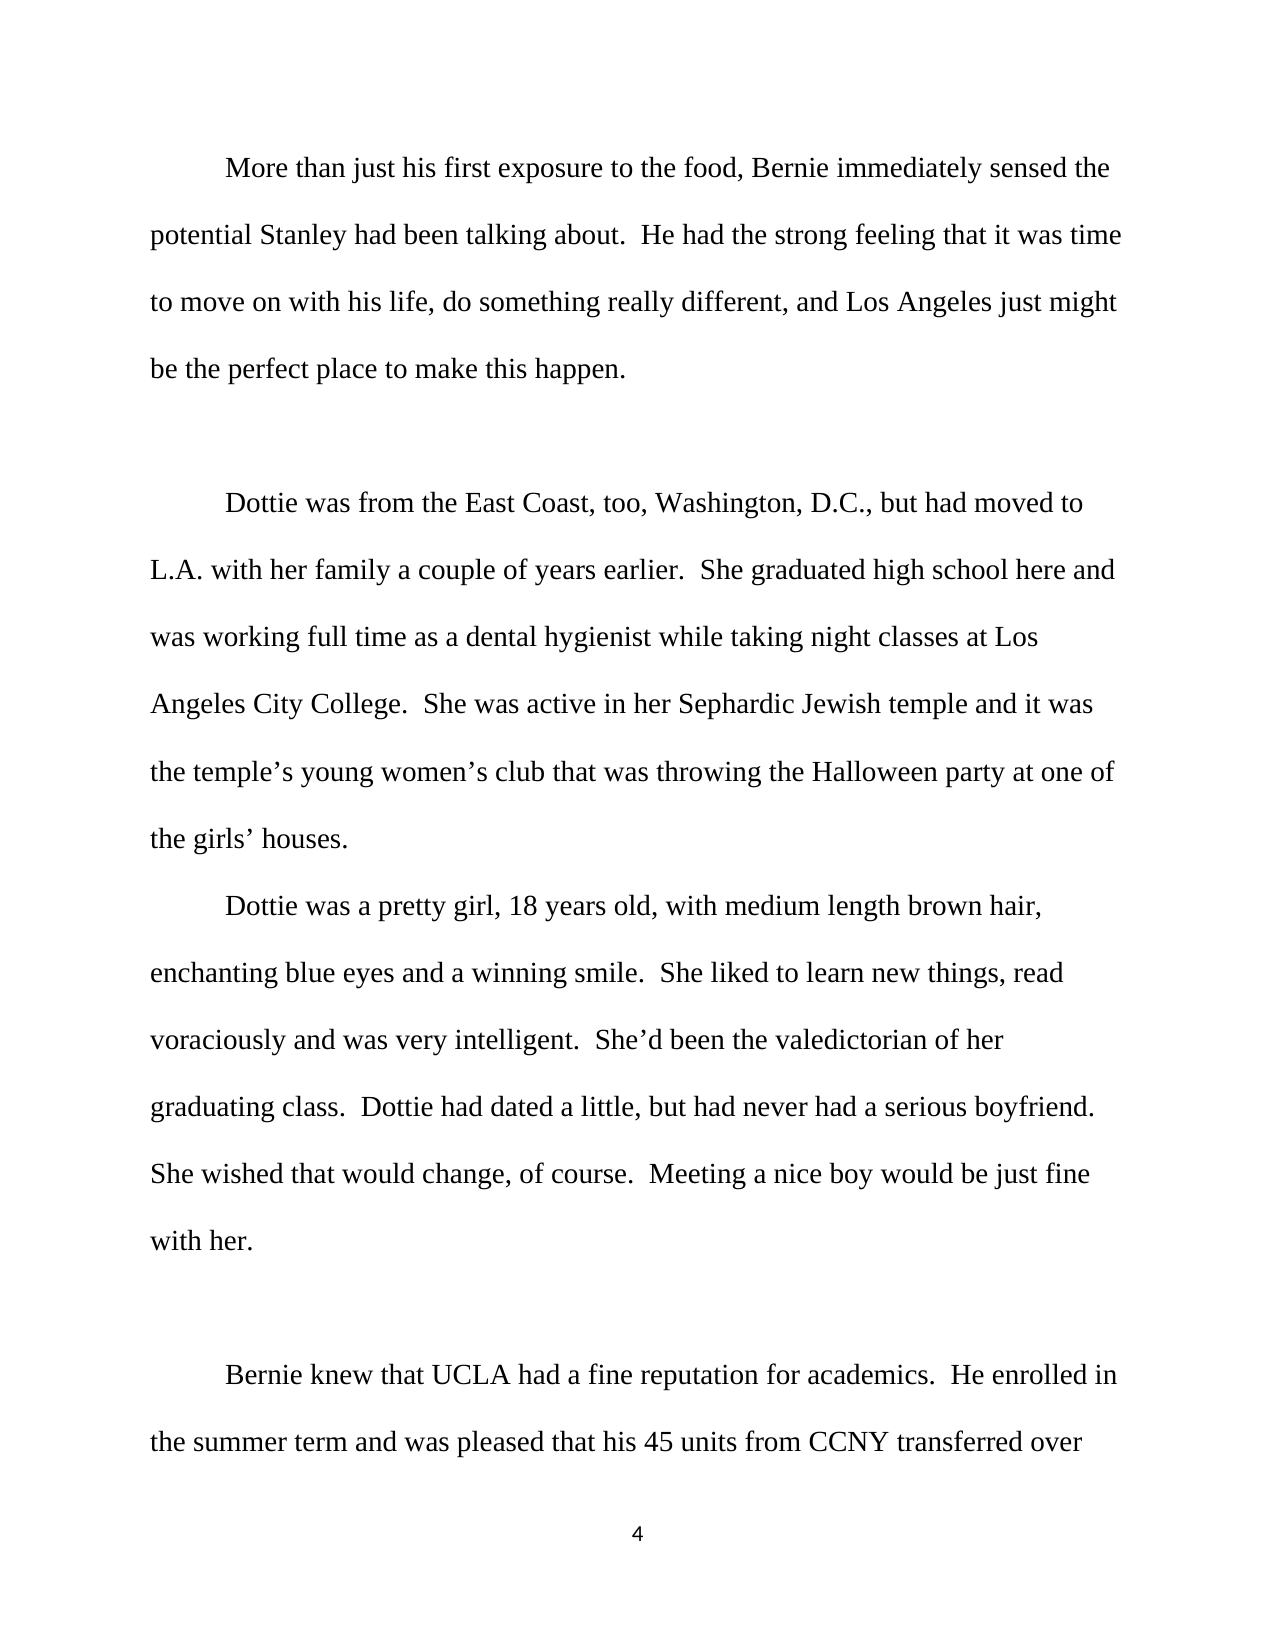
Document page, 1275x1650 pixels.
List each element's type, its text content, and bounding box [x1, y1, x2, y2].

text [150, 1357, 1125, 1458]
text Dottie was from the East Coast, too, Washington, D.C., but had moved to L.A. with her family a couple of years earlier. She graduated high school here and was working full time as a dental hygienist while taking night classes at Los Angeles City College. She was active in her Sephardic Jewish temple and it was the temple’s young women’s club that was throwing the Halloween party at one of the girls’ houses. [150, 485, 1125, 854]
text Dottie was a pretty girl, 18 years old, with medium length brown hair, enchanting blue eyes and a winning smile. She liked to learn new things, read voraciously and was very intelligent. She’d been the valedictorian of her graduating class. Dottie had dated a little, but had never had a serious boyfriend. She wished that would change, of course. Meeting a nice boy would be just fine with her. [150, 888, 1125, 1257]
text More than just his first exposure to the food, Bernie immediately sensed the potential Stanley had been talking about. He had the strong feeling that it was time to move on with his life, do something really different, and Los Angeles just might be the perfect place to make this happen. [150, 150, 1125, 385]
